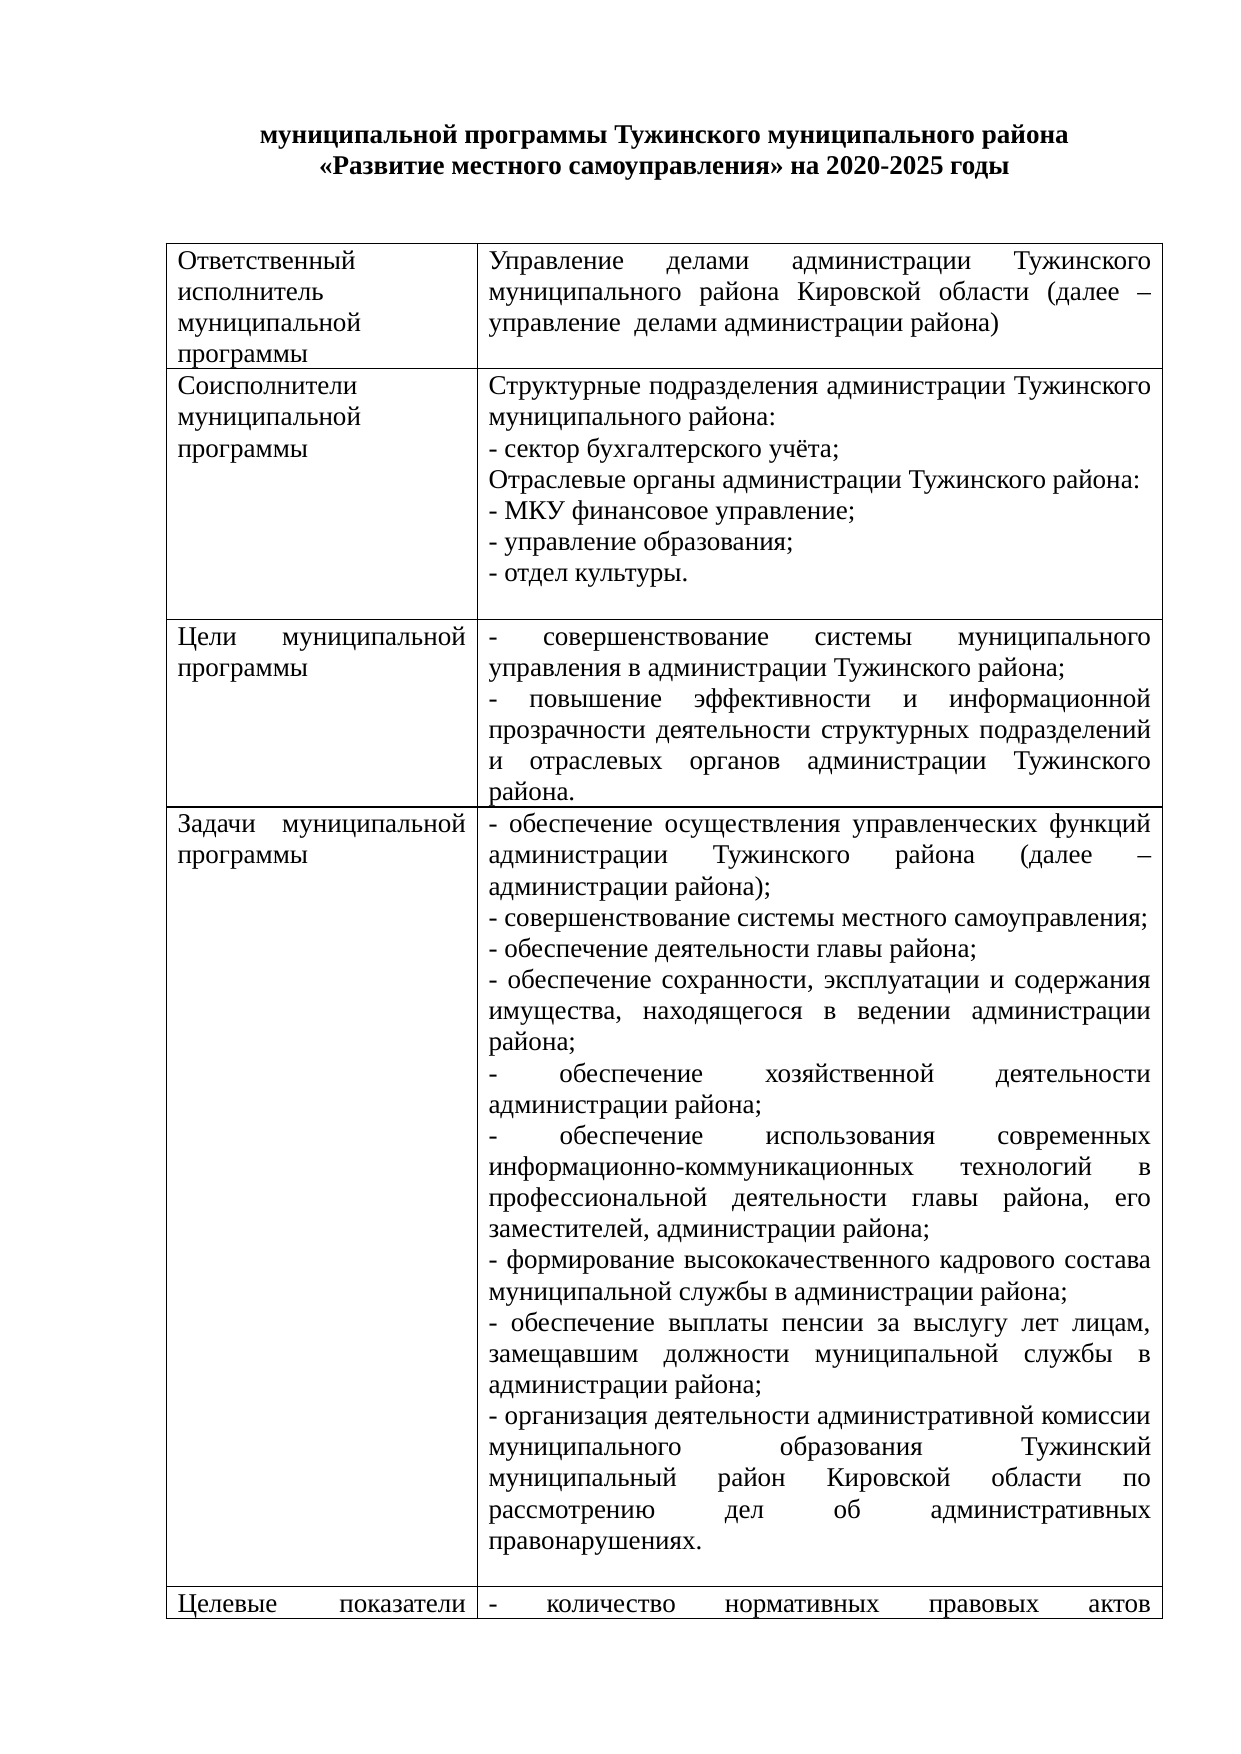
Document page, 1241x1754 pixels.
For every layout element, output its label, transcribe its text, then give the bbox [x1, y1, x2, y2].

table_cell Цели муниципальной программы [167, 620, 477, 806]
table_header Ответственный исполнитель муниципальной программы [167, 244, 477, 368]
text «Развитие местного самоуправления» на 2020-2025 годы [177, 149, 1152, 180]
table_cell - совершенствование системы муниципального управления в администрации Тужинского района; - повышение эффективности и информационной прозрачности деятельности структурных подразделений и отраслевых органов администрации Тужинского района. [478, 620, 1162, 806]
table_cell Структурные подразделения администрации Тужинского муниципального района: - сектор бухгалтерского учёта; Отраслевые органы администрации Тужинского района: - МКУ финансовое управление; - управление образования; - отдел культуры. [478, 369, 1162, 618]
table_cell - обеспечение осуществления управленческих функций администрации Тужинского района (далее – администрации района); - совершенствование системы местного самоуправления; - обеспечение деятельности главы района; - обеспечение сохранности, эксплуатации и содержания имущества, находящегося в ведении администрации района; - обеспечение хозяйственной деятельности администрации района; - обеспечение использования современных информационно-коммуникационных технологий в профессиональной деятельности главы района, его заместителей, администрации района; - формирование высококачественного кадрового состава муниципальной службы в администрации района; - обеспечение выплаты пенсии за выслугу лет лицам, замещавшим должности муниципальной службы в администрации района; - организация деятельности административной комиссии муниципального образования Тужинский муниципальный район Кировской области по рассмотрению дел об административных правонарушениях. [478, 808, 1162, 1586]
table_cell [167, 1587, 477, 1618]
table_cell Задачи муниципальной программы [167, 808, 477, 1586]
text муниципальной программы Тужинского муниципального района [177, 118, 1152, 149]
table_header Управление делами администрации Тужинского муниципального района Кировской области (далее – управление делами администрации района) [478, 244, 1162, 368]
table_cell Соисполнители муниципальной программы [167, 369, 477, 618]
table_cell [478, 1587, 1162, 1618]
